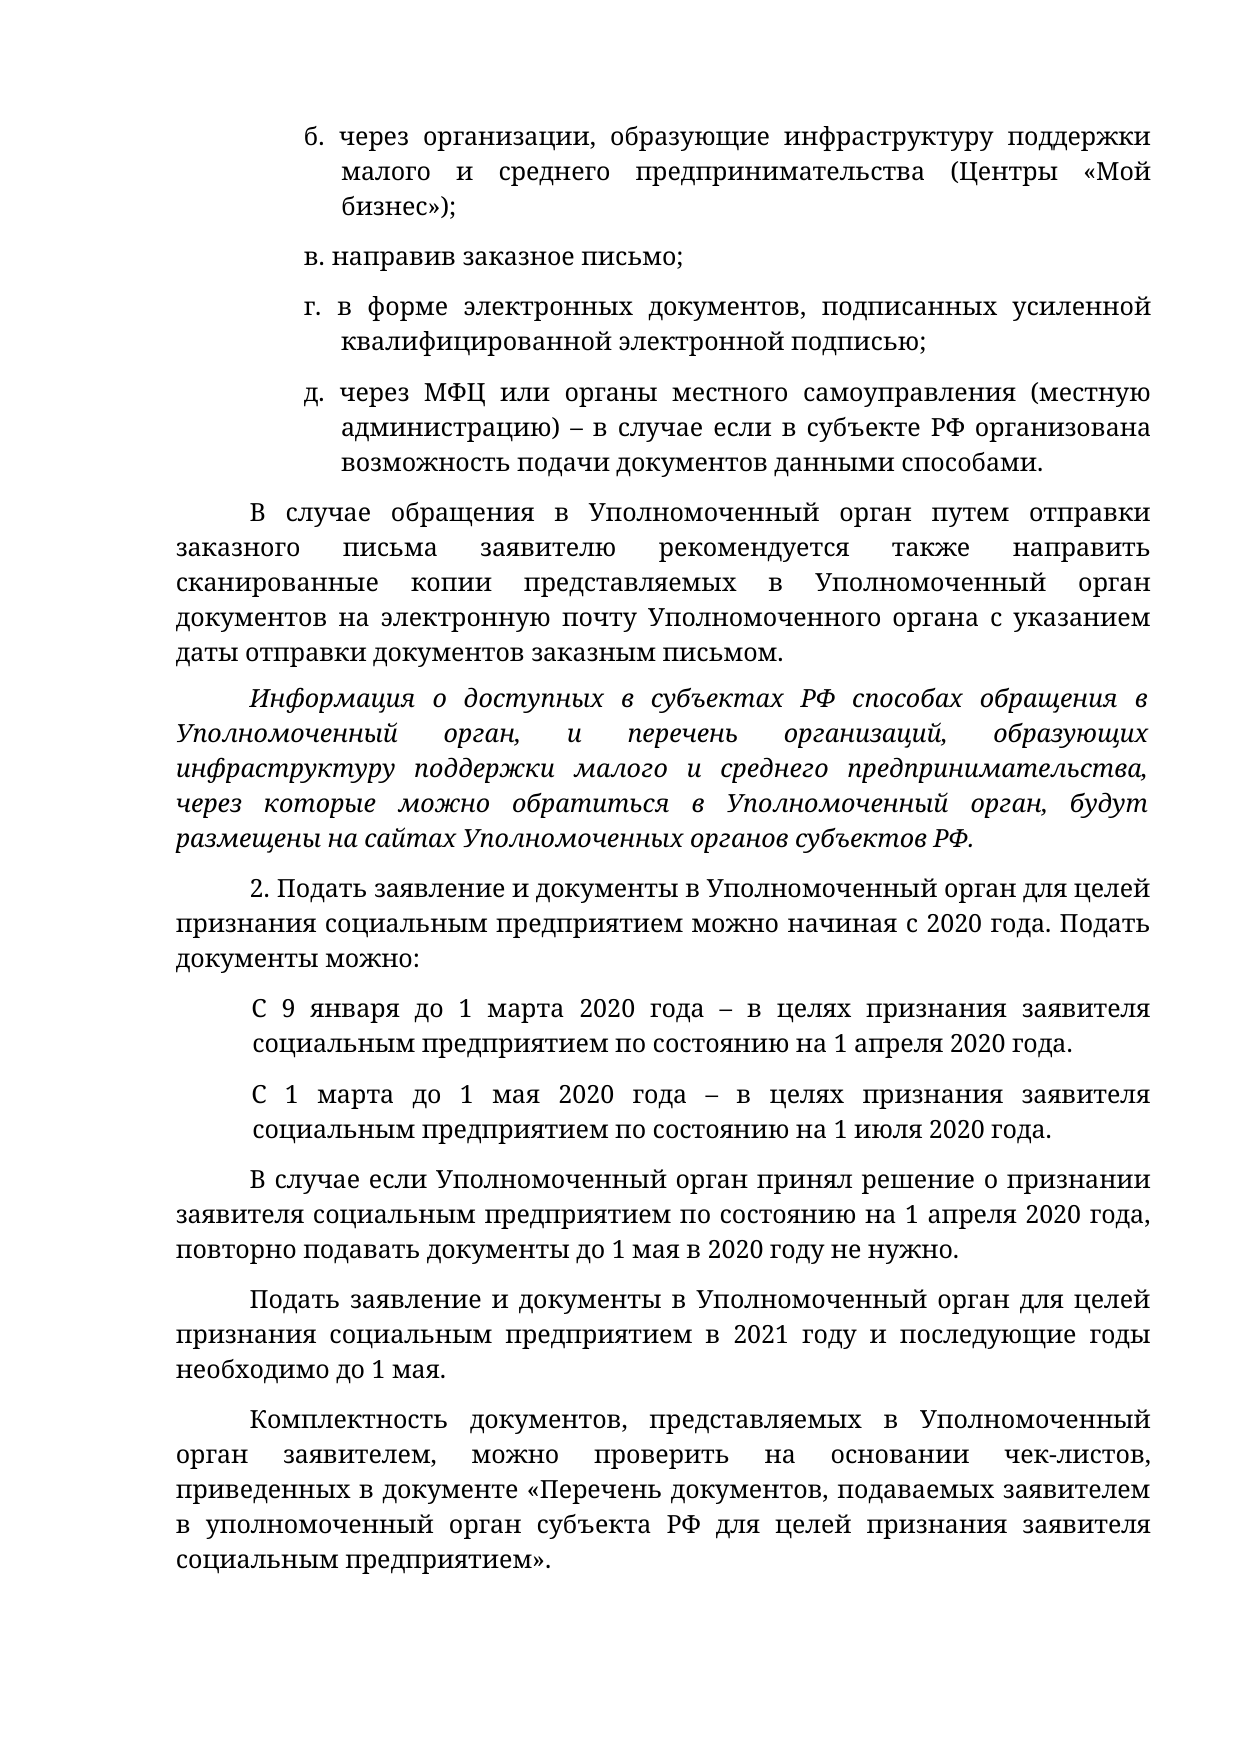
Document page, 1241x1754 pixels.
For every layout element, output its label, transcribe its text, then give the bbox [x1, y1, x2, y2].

text С 9 января до 1 марта 2020 года – в целях признания заявителя социальным предприятием по состоянию на 1 апреля 2020 года. [251, 991, 1152, 1060]
text д. через МФЦ или органы местного самоуправления (местную администрацию) – в случае если в субъекте РФ организована возможность подачи документов данными способами. [303, 374, 1152, 478]
text В случае если Уполномоченный орган принял решение о признании заявителя социальным предприятием по состоянию на 1 апреля 2020 года, повторно подавать документы до 1 мая в 2020 году не нужно. [176, 1161, 1152, 1266]
text б. через организации, образующие инфраструктуру поддержки малого и среднего предпринимательства (Центры «Мой бизнес»); [304, 118, 1152, 222]
text Подать заявление и документы в Уполномоченный орган для целей признания социальным предприятием в 2021 году и последующие годы необходимо до 1 мая. [176, 1281, 1152, 1386]
text г. в форме электронных документов, подписанных усиленной квалифицированной электронной подписью; [303, 289, 1152, 358]
text Информация о доступных в субъектах РФ способах обращения в Уполномоченный орган, и перечень организаций, образующих инфраструктуру поддержки малого и среднего предпринимательства, через которые можно обратиться в Уполномоченный орган, будут размещены на сайтах Уполномоченных органов субъектов РФ. [176, 681, 1152, 855]
text 2. Подать заявление и документы в Уполномоченный орган для целей признания социальным предприятием можно начиная с 2020 года. Подать документы можно: [176, 871, 1152, 975]
text Комплектность документов, представляемых в Уполномоченный орган заявителем, можно проверить на основании чек-листов, приведенных в документе «Перечень документов, подаваемых заявителем в уполномоченный орган субъекта РФ для целей признания заявителя социальным предприятием». [176, 1402, 1152, 1576]
text в. направив заказное письмо; [303, 238, 1152, 272]
text В случае обращения в Уполномоченный орган путем отправки заказного письма заявителю рекомендуется также направить сканированные копии представляемых в Уполномоченный орган документов на электронную почту Уполномоченного органа с указанием даты отправки документов заказным письмом. [176, 494, 1152, 668]
text С 1 марта до 1 мая 2020 года – в целях признания заявителя социальным предприятием по состоянию на 1 июля 2020 года. [251, 1076, 1152, 1146]
